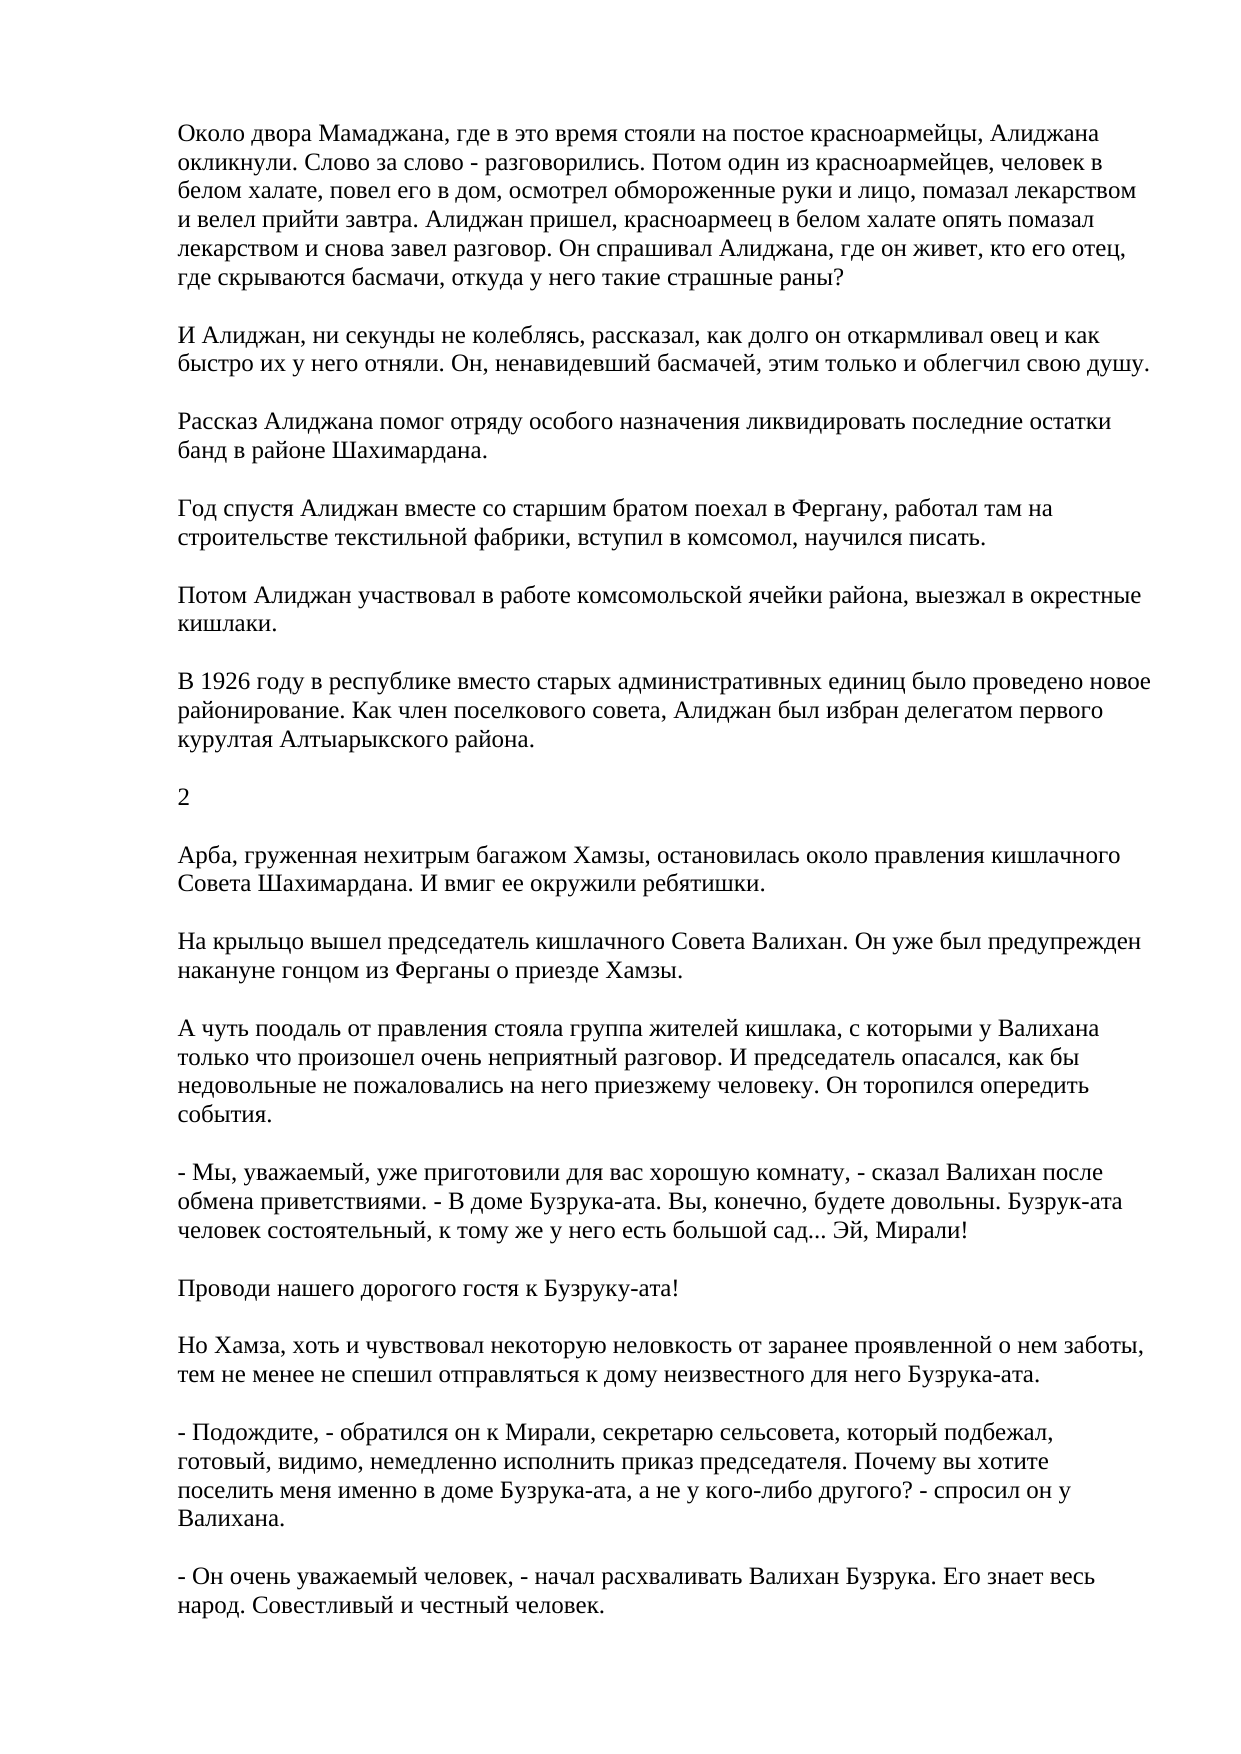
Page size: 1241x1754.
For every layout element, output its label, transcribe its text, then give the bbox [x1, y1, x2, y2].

text И Алиджан, ни секунды не колеблясь, рассказал, как долго он откармливал овец и как быстро их у него отняли. Он, ненавидевший басмачей, этим только и облегчил свою душу. [177, 320, 1152, 377]
text А чуть поодаль от правления стояла группа жителей кишлака, с которыми у Валихана только что произошел очень неприятный разговор. И председатель опасался, как бы недовольные не пожаловались на него приезжему человеку. Он торопился опередить события. [177, 1013, 1152, 1128]
text Проводи нашего дорогого гостя к Бузруку-ата! [177, 1273, 1152, 1301]
text 2 [177, 782, 1152, 811]
text - Он очень уважаемый человек, - начал расхваливать Валихан Бузрука. Его знает весь народ. Совестливый и честный человек. [177, 1561, 1152, 1619]
text Рассказ Алиджана помог отряду особого назначения ликвидировать последние остатки банд в районе Шахимардана. [177, 406, 1152, 464]
text В 1926 году в республике вместо старых административных единиц было проведено новое районирование. Как член поселкового совета, Алиджан был избран делегатом первого курултая Алтыарыкского района. [177, 666, 1152, 753]
text - Подождите, - обратился он к Мирали, секретарю сельсовета, который подбежал, готовый, видимо, немедленно исполнить приказ председателя. Почему вы хотите поселить меня именно в доме Бузрука-ата, а не у кого-либо другого? - спросил он у Валихана. [177, 1417, 1152, 1532]
text Потом Алиджан участвовал в работе комсомольской ячейки района, выезжал в окрестные кишлаки. [177, 580, 1152, 637]
text Год спустя Алиджан вместе со старшим братом поехал в Фергану, работал там на строительстве текстильной фабрики, вступил в комсомол, научился писать. [177, 493, 1152, 551]
text - Мы, уважаемый, уже приготовили для вас хорошую комнату, - сказал Валихан после обмена приветствиями. - В доме Бузрука-ата. Вы, конечно, будете довольны. Бузрук-ата человек состоятельный, к тому же у него есть большой сад... Эй, Мирали! [177, 1157, 1152, 1243]
text На крыльцо вышел председатель кишлачного Совета Валихан. Он уже был предупрежден накануне гонцом из Ферганы о приезде Хамзы. [177, 926, 1152, 984]
text Около двора Мамаджана, где в это время стояли на постое красноармейцы, Алиджана окликнули. Слово за слово - разговорились. Потом один из красноармейцев, человек в белом халате, повел его в дом, осмотрел обмороженные руки и лицо, помазал лекарством и велел прийти завтра. Алиджан пришел, красноармеец в белом халате опять помазал лекарством и снова завел разговор. Он спрашивал Алиджана, где он живет, кто его отец, где скрываются басмачи, откуда у него такие страшные раны? [177, 118, 1152, 291]
text Но Хамза, хоть и чувствовал некоторую неловкость от заранее проявленной о нем заботы, тем не менее не спешил отправляться к дому неизвестного для него Бузрука-ата. [177, 1331, 1152, 1388]
text Арба, груженная нехитрым багажом Хамзы, остановилась около правления кишлачного Совета Шахимардана. И вмиг ее окружили ребятишки. [177, 840, 1152, 897]
